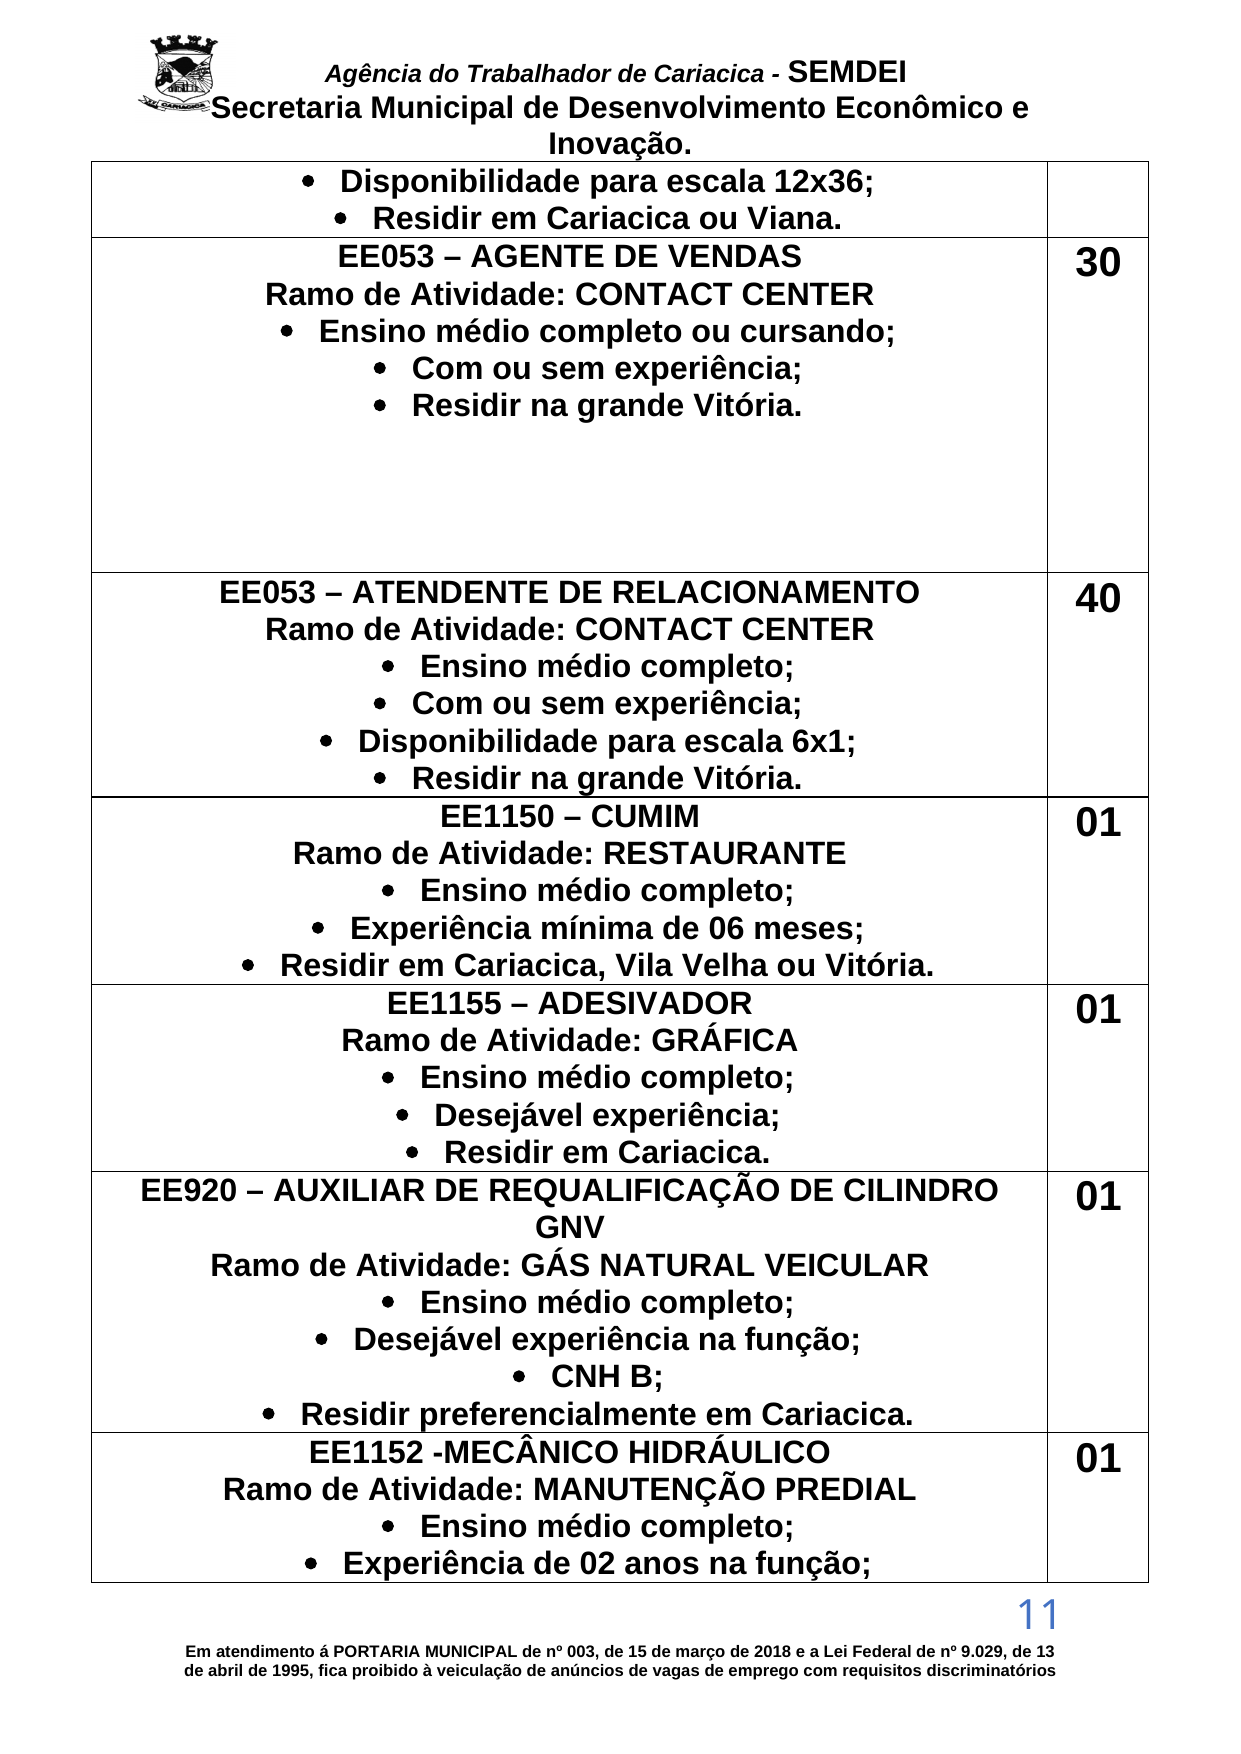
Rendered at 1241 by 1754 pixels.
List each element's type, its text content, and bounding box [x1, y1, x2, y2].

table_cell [92, 162, 1047, 237]
table_cell EE920 – AUXILIAR DE REQUALIFICAÇÃO DE CILINDRO GNV Ramo de Atividade: GÁS NATURAL VEICULAR Ensino médio completo; Desejável experiência na função; CNH B; Residir preferencialmente em Cariacica. [92, 1172, 1047, 1432]
table_cell 30 [1048, 238, 1148, 572]
table_cell 01 [1048, 985, 1148, 1171]
table_cell EE1150 – CUMIM Ramo de Atividade: RESTAURANTE Ensino médio completo; Experiência mínima de 06 meses; Residir em Cariacica, Vila Velha ou Vitória. [92, 798, 1047, 983]
table_cell EE053 – ATENDENTE DE RELACIONAMENTO Ramo de Atividade: CONTACT CENTER Ensino médio completo; Com ou sem experiência; Disponibilidade para escala 6x1; Residir na grande Vitória. [92, 573, 1047, 796]
table_cell 01 [1048, 1433, 1148, 1582]
table_cell 01 [1048, 798, 1148, 983]
table_cell 01 [1048, 1172, 1148, 1432]
table_cell EE053 – AGENTE DE VENDAS Ramo de Atividade: CONTACT CENTER Ensino médio completo ou cursando; Com ou sem experiência; Residir na grande Vitória. [92, 238, 1047, 572]
table_cell 12 [1048, 162, 1148, 237]
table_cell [92, 1433, 1047, 1582]
table_cell EE1155 – ADESIVADOR Ramo de Atividade: GRÁFICA Ensino médio completo; Desejável experiência; Residir em Cariacica. [92, 985, 1047, 1171]
picture [134, 31, 237, 123]
table_cell 40 [1048, 573, 1148, 796]
